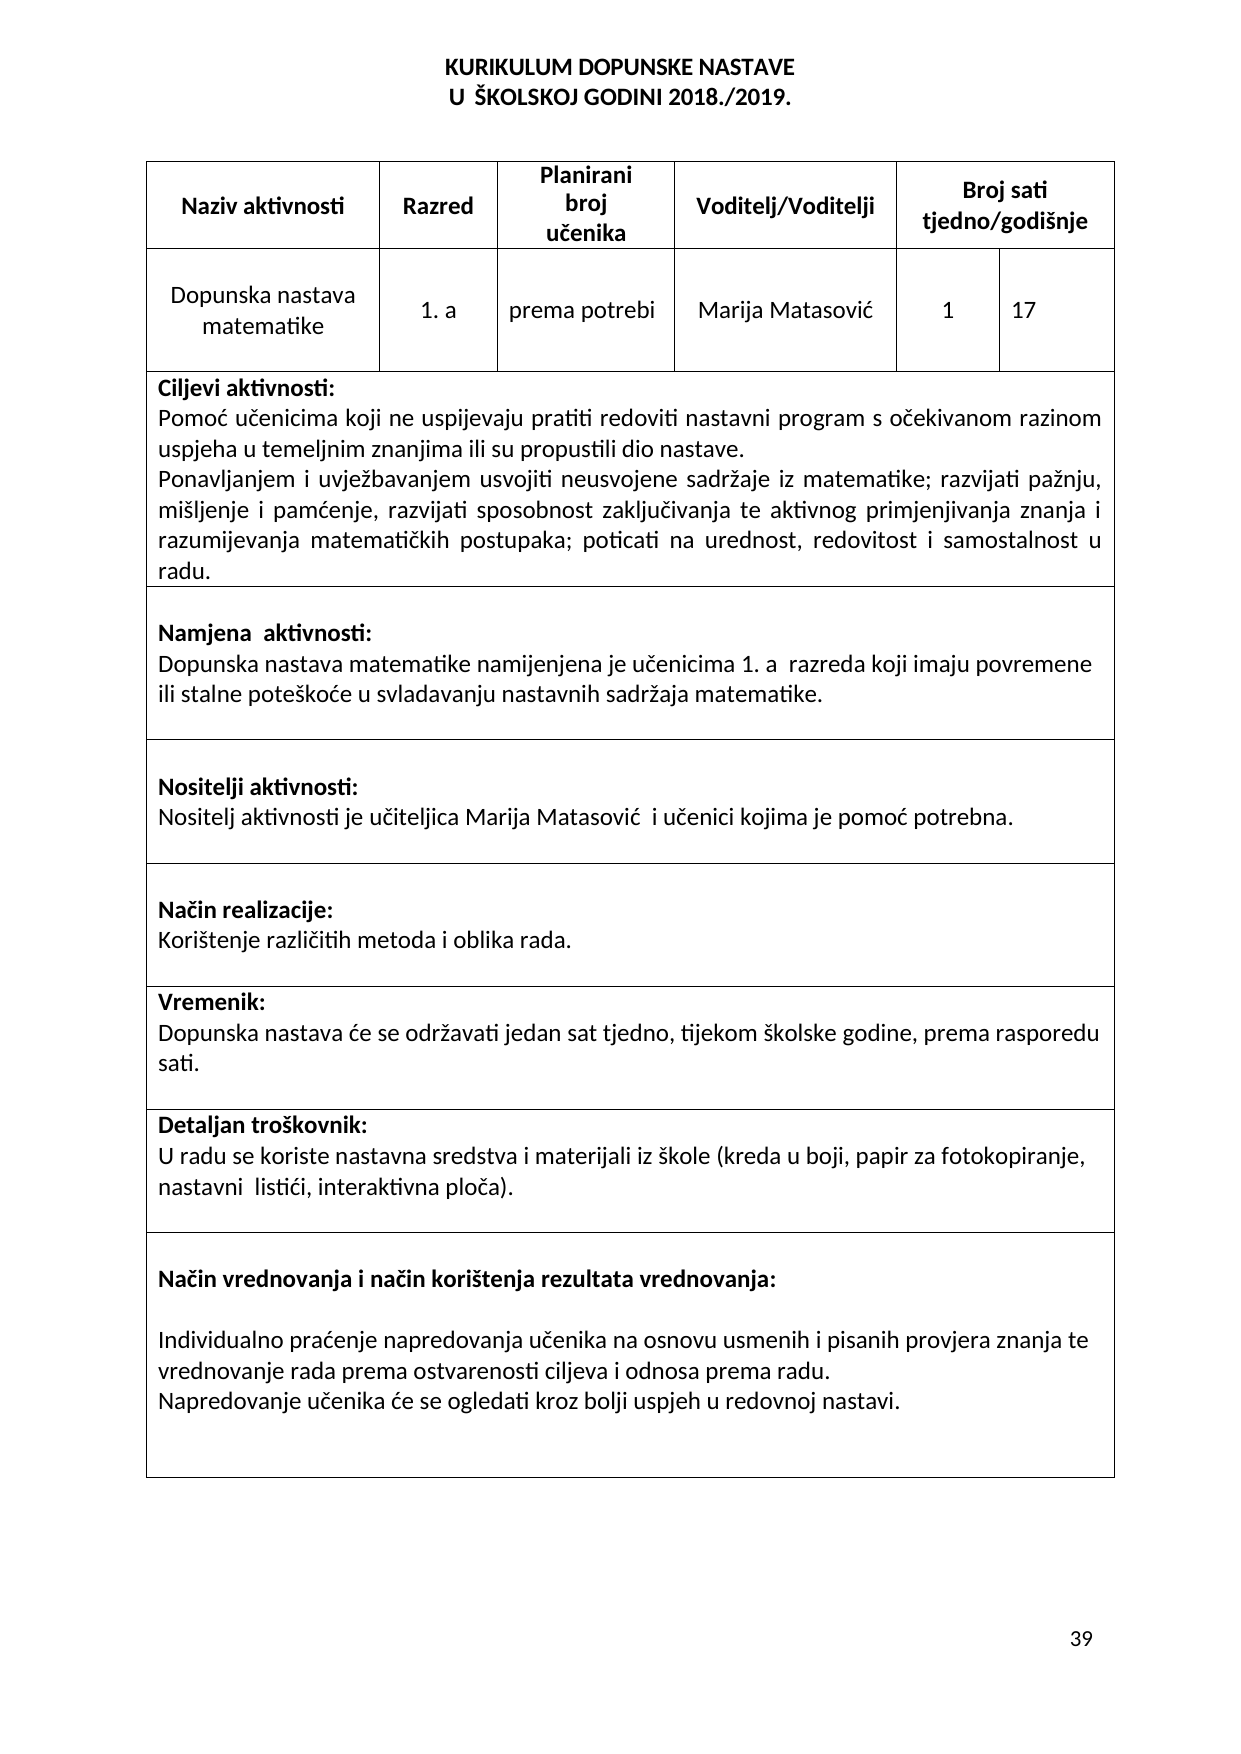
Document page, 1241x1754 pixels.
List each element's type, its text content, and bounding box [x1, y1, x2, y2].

table_header Razred [380, 162, 497, 248]
table_cell Marija Matasović [675, 249, 896, 371]
table_cell Način realizacije: Korištenje različitih metoda i oblika rada. [147, 864, 1114, 986]
table_cell Namjena aktivnosti: Dopunska nastava matematike namijenjena je učenicima 1. a razreda koji imaju povremene ili stalne poteškoće u svladavanju nastavnih sadržaja matematike. [147, 587, 1114, 739]
table_cell Dopunska nastava matematike [147, 249, 379, 371]
table_cell Detaljan troškovnik: U radu se koriste nastavna sredstva i materijali iz škole (kreda u boji, papir za fotokopiranje, nastavni listići, interaktivna ploča). [147, 1110, 1114, 1232]
table_cell Ciljevi aktivnosti: Pomoć učenicima koji ne uspijevaju pratiti redoviti nastavni program s očekivanom razinom uspjeha u temeljnim znanjima ili su propustili dio nastave. Ponavljanjem i uvježbavanjem usvojiti neusvojene sadržaje iz matematike; razvijati pažnju, mišljenje i pamćenje, razvijati sposobnost zaključivanja te aktivnog primjenjivanja znanja i razumijevanja matematičkih postupaka; poticati na urednost, redovitost i samostalnost u radu. [147, 372, 1114, 586]
table_cell Nositelji aktivnosti: Nositelj aktivnosti je učiteljica Marija Matasović i učenici kojima je pomoć potrebna. [147, 740, 1114, 862]
table_header Broj sati tjedno/godišnje [897, 162, 1114, 248]
table_header Voditelj/Voditelji [675, 162, 896, 248]
table_header Naziv aktivnosti [147, 162, 379, 248]
table_cell 1 [897, 249, 999, 371]
text KURIKULUM DOPUNSKE NASTAVE [148, 51, 1093, 81]
table_header Planirani broj učenika [498, 162, 674, 248]
table_cell Vremenik: Dopunska nastava će se održavati jedan sat tjedno, tijekom školske godine, prema rasporedu sati. [147, 987, 1114, 1109]
table_cell Način vrednovanja i način korištenja rezultata vrednovanja: Individualno praćenje napredovanja učenika na osnovu usmenih i pisanih provjera znanja te vrednovanje rada prema ostvarenosti ciljeva i odnosa prema radu. Napredovanje učenika će se ogledati kroz bolji uspjeh u redovnoj nastavi. [147, 1233, 1114, 1477]
text U ŠKOLSKOJ GODINI 2018./2019. [148, 81, 1093, 112]
table_cell 17 [1000, 249, 1114, 371]
table_cell prema potrebi [498, 249, 674, 371]
table_cell 1. a [380, 249, 497, 371]
